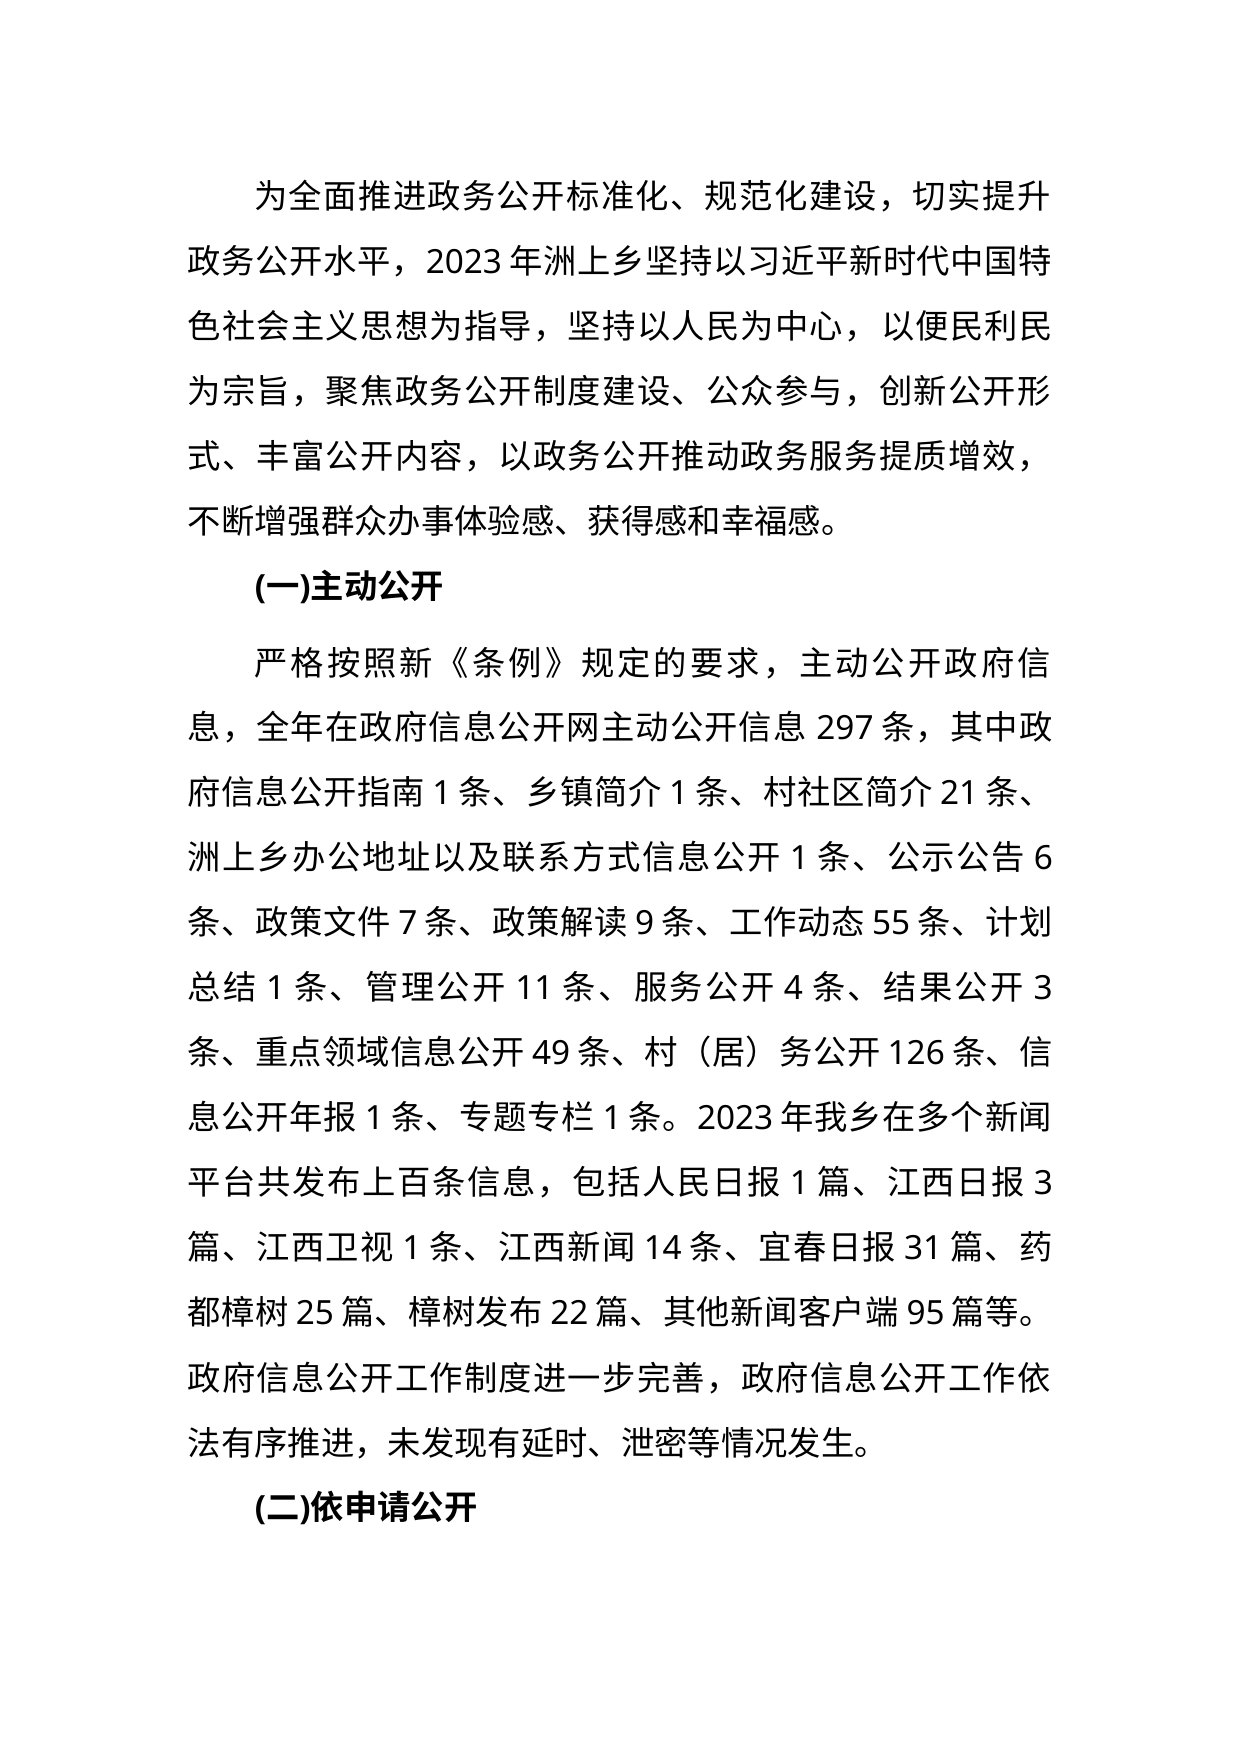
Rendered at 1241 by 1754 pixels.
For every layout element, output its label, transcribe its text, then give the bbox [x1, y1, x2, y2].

text (一)主动公开 [187, 552, 1053, 617]
text (二)依申请公开 [187, 1473, 1053, 1538]
text 严格按照新《条例》规定的要求，主动公开政府信息，全年在政府信息公开网主动公开信息297条，其中政府信息公开指南1条、乡镇简介1条、村社区简介21条、洲上乡办公地址以及联系方式信息公开1条、公示公告6条、政策文件7条、政策解读9条、工作动态55条、计划总结1条、管理公开11条、服务公开4条、结果公开3条、重点领域信息公开49条、村（居）务公开126条、信息公开年报1条、专题专栏1条。2023年我乡在多个新闻平台共发布上百条信息，包括人民日报1篇、江西日报3篇、江西卫视1条、江西新闻14条、宜春日报31篇、药都樟树25篇、樟树发布22篇、其他新闻客户端95篇等。政府信息公开工作制度进一步完善，政府信息公开工作依法有序推进，未发现有延时、泄密等情况发生。 [187, 628, 1053, 1473]
text 为全面推进政务公开标准化、规范化建设，切实提升政务公开水平，2023年洲上乡坚持以习近平新时代中国特色社会主义思想为指导，坚持以人民为中心，以便民利民为宗旨，聚焦政务公开制度建设、公众参与，创新公开形式、丰富公开内容，以政务公开推动政务服务提质增效，不断增强群众办事体验感、获得感和幸福感。 [187, 162, 1053, 552]
